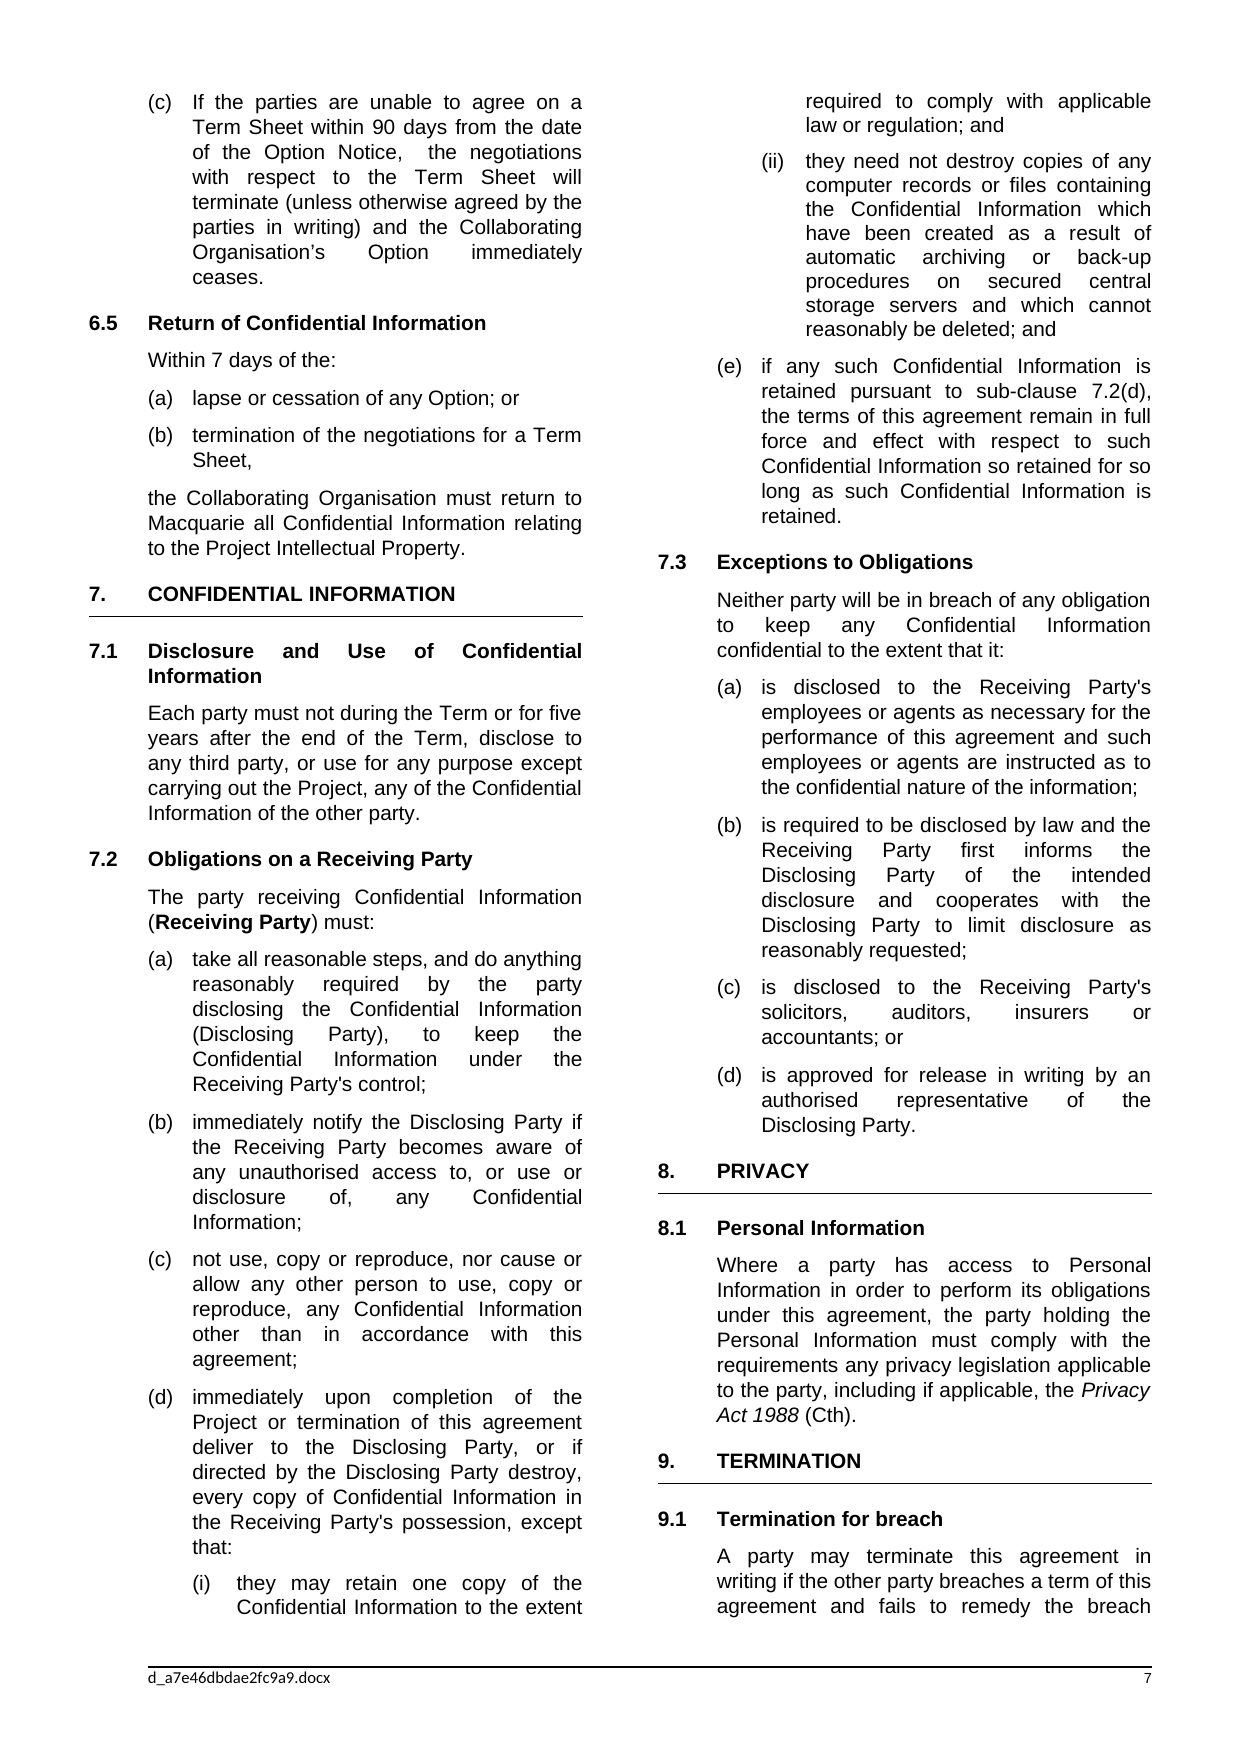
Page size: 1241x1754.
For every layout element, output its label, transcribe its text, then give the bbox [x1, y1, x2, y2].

subtitle Termination for breach [658, 1505, 1152, 1530]
subtitle Obligations on a Receiving Party [89, 846, 583, 871]
text they may retain one copy of the Confidential Information to the extent required to comply with applicable law or regulation; and [761, 89, 1152, 137]
subtitle If the parties are unable to agree on a Term Sheet within 90 days from the date of the Option Notice, the negotiations with respect to the Term Sheet will terminate (unless otherwise agreed by the parties in writing) and the Collaborating Organisation’s Option immediately ceases. [148, 89, 583, 289]
text they may retain one copy of the Confidential Information to the extent required to comply with applicable law or regulation; and [192, 1571, 583, 1619]
subtitle immediately upon completion of the Project or termination of this agreement deliver to the Disclosing Party, or if directed by the Disclosing Party destroy, every copy of Confidential Information in the Receiving Party's possession, except that: [148, 1383, 583, 1558]
subtitle if any such Confidential Information is retained pursuant to sub-clause 7.2(d), the terms of this agreement remain in full force and effect with respect to such Confidential Information so retained for so long as such Confidential Information is retained. [717, 353, 1152, 528]
text they need not destroy copies of any computer records or files containing the Confidential Information which have been created as a result of automatic archiving or back-up procedures on secured central storage servers and which cannot reasonably be deleted; and [761, 149, 1152, 341]
subtitle CONFIDENTIAL INFORMATION [89, 580, 583, 616]
subtitle lapse or cessation of any Option; or [148, 384, 583, 409]
subtitle Exceptions to Obligations [658, 549, 1152, 574]
subtitle the Collaborating Organisation must return to Macquarie all Confidential Information relating to the Project Intellectual Property. [148, 484, 583, 559]
subtitle Neither party will be in breach of any obligation to keep any Confidential Information confidential to the extent that it: [717, 587, 1152, 662]
subtitle Return of Confidential Information [89, 309, 583, 334]
subtitle TERMINATION [658, 1448, 1152, 1483]
subtitle Disclosure and Use of Confidential Information [89, 638, 583, 688]
subtitle not use, copy or reproduce, nor cause or allow any other person to use, copy or reproduce, any Confidential Information other than in accordance with this agreement; [148, 1246, 583, 1371]
subtitle termination of the negotiations for a Term Sheet, [148, 422, 583, 472]
subtitle is approved for release in writing by an authorised representative of the Disclosing Party. [717, 1062, 1152, 1137]
subtitle is required to be disclosed by law and the Receiving Party first informs the Disclosing Party of the intended disclosure and cooperates with the Disclosing Party to limit disclosure as reasonably requested; [717, 812, 1152, 962]
subtitle PRIVACY [658, 1157, 1152, 1193]
subtitle Where a party has access to Personal Information in order to perform its obligations under this agreement, the party holding the Personal Information must comply with the requirements any privacy legislation applicable to the party, including if applicable, the Privacy Act 1988 (Cth). [717, 1252, 1152, 1427]
subtitle Each party must not during the Term or for five years after the end of the Term, disclose to any third party, or use for any purpose except carrying out the Project, any of the Confidential Information of the other party. [148, 700, 583, 825]
subtitle Within 7 days of the: [148, 347, 583, 372]
subtitle Personal Information [658, 1215, 1152, 1240]
subtitle is disclosed to the Receiving Party's solicitors, auditors, insurers or accountants; or [717, 974, 1152, 1049]
subtitle immediately notify the Disclosing Party if the Receiving Party becomes aware of any unauthorised access to, or use or disclosure of, any Confidential Information; [148, 1108, 583, 1233]
subtitle take all reasonable steps, and do anything reasonably required by the party disclosing the Confidential Information (Disclosing Party), to keep the Confidential Information under the Receiving Party's control; [148, 946, 583, 1096]
subtitle The party receiving Confidential Information (Receiving Party) must: [148, 883, 583, 933]
subtitle is disclosed to the Receiving Party's employees or agents as necessary for the performance of this agreement and such employees or agents are instructed as to the confidential nature of the information; [717, 674, 1152, 799]
